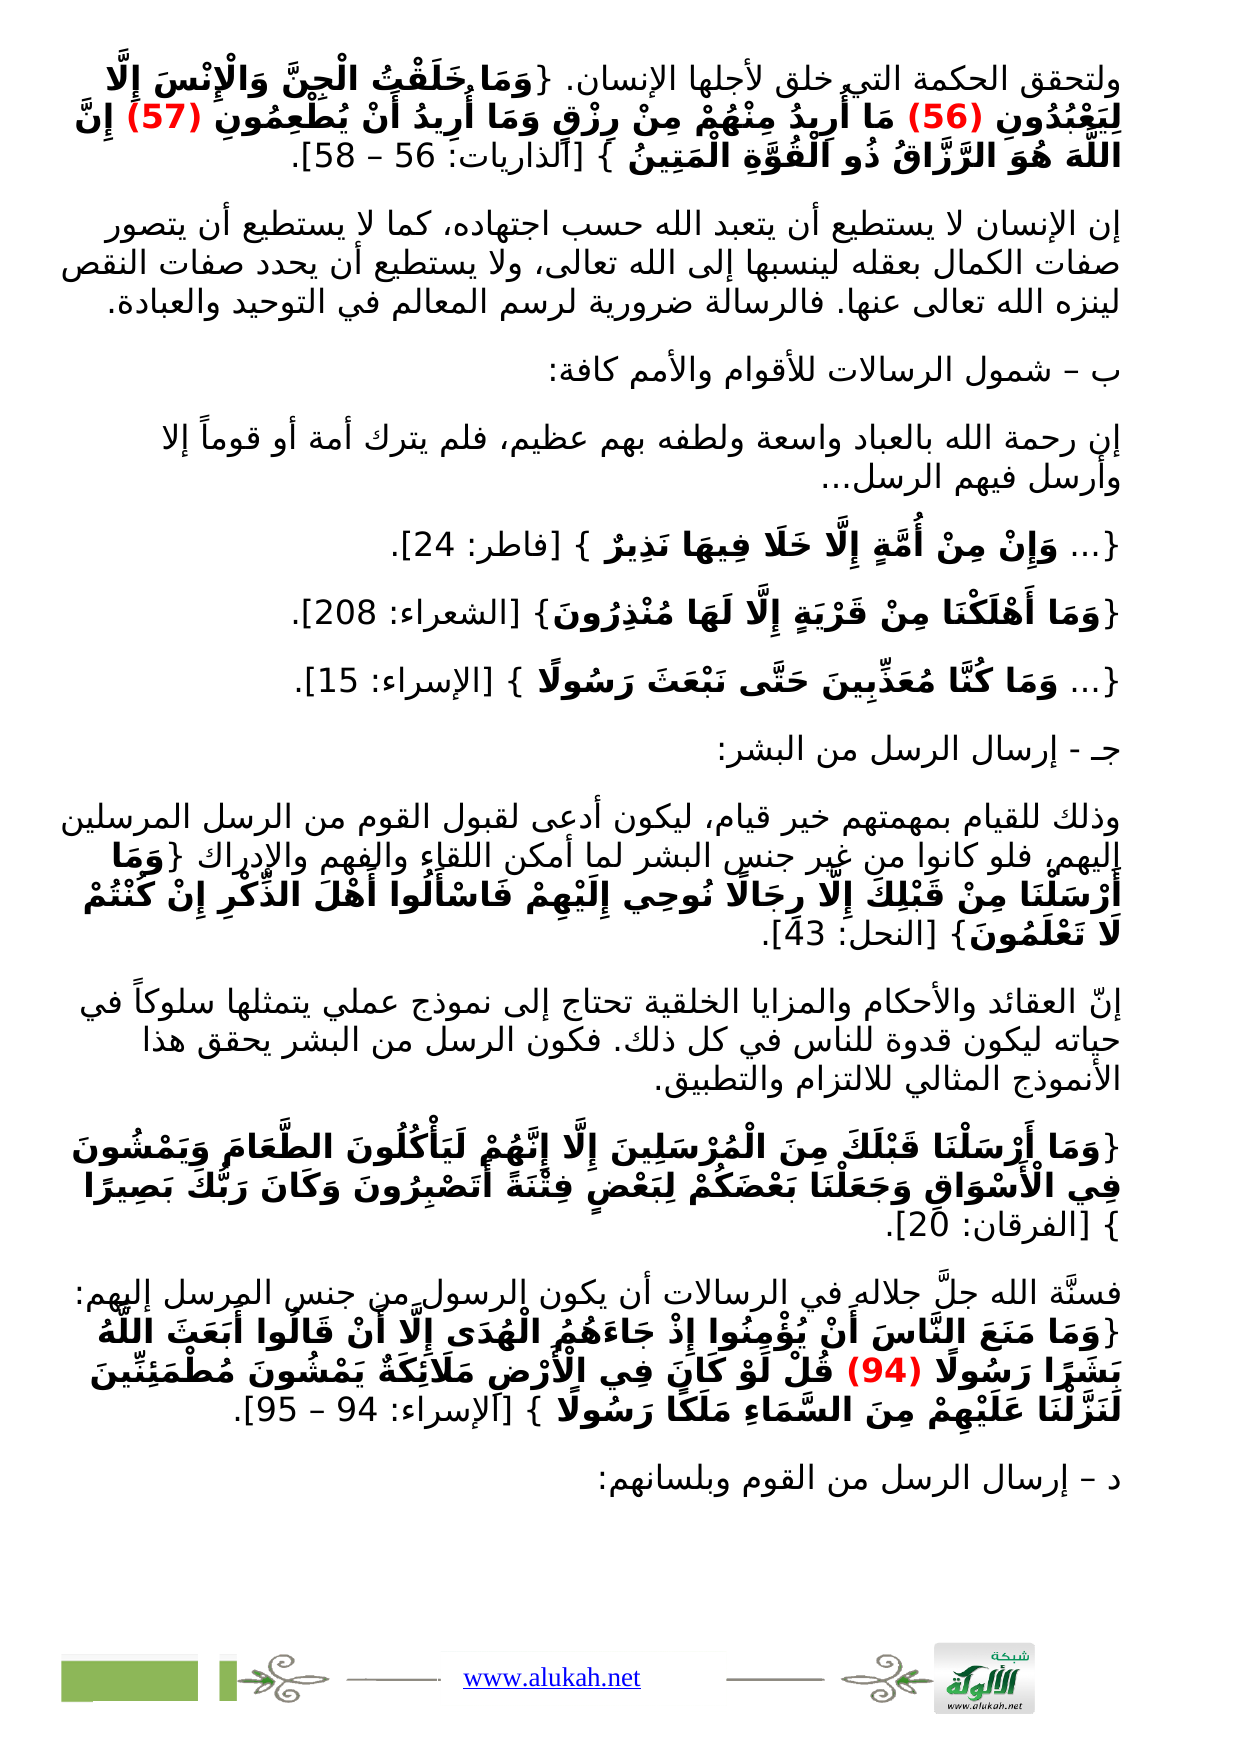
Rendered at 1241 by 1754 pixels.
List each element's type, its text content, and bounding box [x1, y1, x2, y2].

text {... وَمَا كُنَّا مُعَذِّبِينَ حَتَّى نَبْعَثَ رَسُولًا } [الإسراء: 15]. [59, 661, 1122, 700]
text وذلك للقيام بمهمتهم خير قيام، ليكون أدعى لقبول القوم من الرسل المرسلين إليهم، فلو كانوا من غير جنس البشر لما أمكن اللقاء والفهم والإدراك {وَمَا أَرْسَلْنَا مِنْ قَبْلِكَ إِلَّا رِجَالًا نُوحِي إِلَيْهِمْ فَاسْأَلُوا أَهْلَ الذِّكْرِ إِنْ كُنْتُمْ لَا تَعْلَمُونَ} [النحل: 43]. [59, 797, 1122, 953]
text إن الإنسان لا يستطيع أن يتعبد الله حسب اجتهاده، كما لا يستطيع أن يتصور صفات الكمال بعقله لينسبها إلى الله تعالى، ولا يستطيع أن يحدد صفات النقص لينزه الله تعالى عنها. فالرسالة ضرورية لرسم المعالم في التوحيد والعبادة. [59, 205, 1122, 321]
text إنّ العقائد والأحكام والمزايا الخلقية تحتاج إلى نموذج عملي يتمثلها سلوكاً في حياته ليكون قدوة للناس في كل ذلك. فكون الرسل من البشر يحقق هذا الأنموذج المثالي للالتزام والتطبيق. [59, 982, 1122, 1099]
text إن رحمة الله بالعباد واسعة ولطفه بهم عظيم، فلم يترك أمة أو قوماً إلا وأرسل فيهم الرسل... [59, 418, 1122, 496]
text ولتحقق الحكمة التي خلق لأجلها الإنسان. {وَمَا خَلَقْتُ الْجِنَّ وَالْإِنْسَ إِلَّا لِيَعْبُدُونِ (56) مَا أُرِيدُ مِنْهُمْ مِنْ رِزْقٍ وَمَا أُرِيدُ أَنْ يُطْعِمُونِ (57) إِنَّ اللَّهَ هُوَ الرَّزَّاقُ ذُو الْقُوَّةِ الْمَتِينُ } [الذاريات: 56 – 58]. [59, 59, 1122, 176]
picture [60, 1639, 1036, 1721]
text {وَمَا أَهْلَكْنَا مِنْ قَرْيَةٍ إِلَّا لَهَا مُنْذِرُونَ} [الشعراء: 208]. [59, 593, 1122, 632]
text د – إرسال الرسل من القوم وبلسانهم: [59, 1458, 1122, 1497]
text {... وَإِنْ مِنْ أُمَّةٍ إِلَّا خَلَا فِيهَا نَذِيرٌ } [فاطر: 24]. [59, 525, 1122, 564]
text فسنَّة الله جلَّ جلاله في الرسالات أن يكون الرسول من جنس المرسل إليهم: {وَمَا مَنَعَ النَّاسَ أَنْ يُؤْمِنُوا إِذْ جَاءَهُمُ الْهُدَى إِلَّا أَنْ قَالُوا أَبَعَثَ اللَّهُ بَشَرًا رَسُولًا (94) قُلْ لَوْ كَانَ فِي الْأَرْضِ مَلَائِكَةٌ يَمْشُونَ مُطْمَئِنِّينَ لَنَزَّلْنَا عَلَيْهِمْ مِنَ السَّمَاءِ مَلَكًا رَسُولًا } [الإسراء: 94 – 95]. [59, 1273, 1122, 1429]
text ب – شمول الرسالات للأقوام والأمم كافة: [59, 351, 1122, 389]
text {وَمَا أَرْسَلْنَا قَبْلَكَ مِنَ الْمُرْسَلِينَ إِلَّا إِنَّهُمْ لَيَأْكُلُونَ الطَّعَامَ وَيَمْشُونَ فِي الْأَسْوَاقِ وَجَعَلْنَا بَعْضَكُمْ لِبَعْضٍ فِتْنَةً أَتَصْبِرُونَ وَكَانَ رَبُّكَ بَصِيرًا } [الفرقان: 20]. [59, 1128, 1122, 1244]
text جـ - إرسال الرسل من البشر: [59, 729, 1122, 768]
